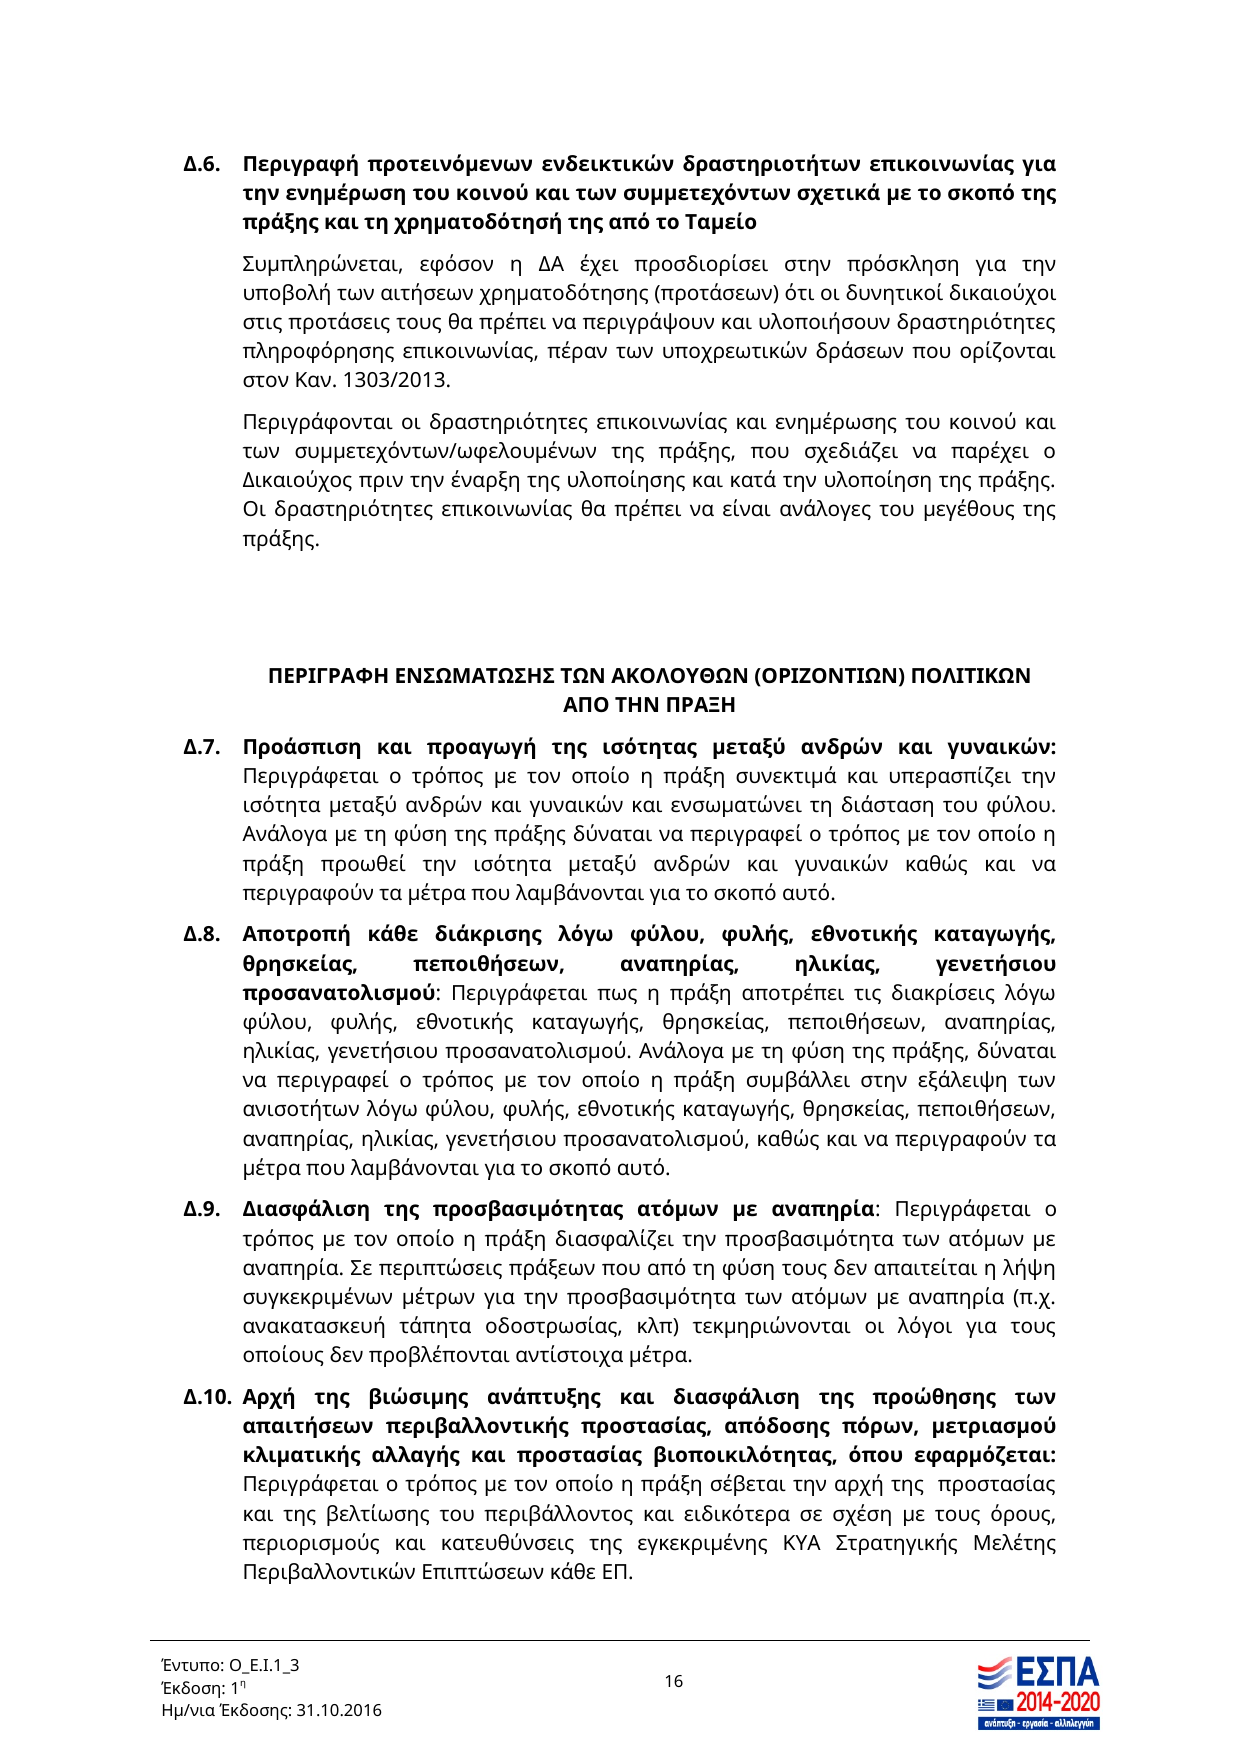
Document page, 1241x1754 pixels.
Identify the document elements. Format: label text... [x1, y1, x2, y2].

list Προάσπιση και προαγωγή της ισότητας μεταξύ ανδρών και γυναικών: Περιγράφεται ο τρόπος με τον οποίο η πράξη συνεκτιμά και υπερασπίζει την ισότητα μεταξύ ανδρών και γυναικών και ενσωματώνει τη διάσταση του φύλου. Ανάλογα με τη φύση της πράξης δύναται να περιγραφεί ο τρόπος με τον οποίο η πράξη προωθεί την ισότητα μεταξύ ανδρών και γυναικών καθώς και να περιγραφούν τα μέτρα που λαμβάνονται για το σκοπό αυτό. [183, 731, 1057, 906]
list Αρχή της βιώσιμης ανάπτυξης και διασφάλιση της προώθησης των απαιτήσεων περιβαλλοντικής προστασίας, απόδοσης πόρων, μετριασμού κλιματικής αλλαγής και προστασίας βιοποικιλότητας, όπου εφαρμόζεται: Περιγράφεται ο τρόπος με τον οποίο η πράξη σέβεται την αρχή της προστασίας και της βελτίωσης του περιβάλλοντος και ειδικότερα σε σχέση με τους όρους, περιορισμούς και κατευθύνσεις της εγκεκριμένης ΚΥΑ Στρατηγικής Μελέτης Περιβαλλοντικών Επιπτώσεων κάθε ΕΠ. [183, 1381, 1057, 1585]
text ΠΕΡΙΓΡΑΦΗ ΕΝΣΩΜΑΤΩΣΗΣ ΤΩΝ ΑΚΟΛΟΥΘΩΝ (ΟΡΙΖΟΝΤΙΩΝ) ΠΟΛΙΤΙΚΩΝ ΑΠΟ ΤΗΝ ΠΡΑΞΗ [242, 660, 1057, 718]
list Διασφάλιση της προσβασιμότητας ατόμων με αναπηρία: Περιγράφεται ο τρόπος με τον οποίο η πράξη διασφαλίζει την προσβασιμότητα των ατόμων με αναπηρία. Σε περιπτώσεις πράξεων που από τη φύση τους δεν απαιτείται η λήψη συγκεκριμένων μέτρων για την προσβασιμότητα των ατόμων με αναπηρία (π.χ. ανακατασκευή τάπητα οδοστρωσίας, κλπ) τεκμηριώνονται οι λόγοι για τους οποίους δεν προβλέπονται αντίστοιχα μέτρα. [183, 1193, 1057, 1368]
picture [974, 1654, 1103, 1732]
list Περιγραφή προτεινόμενων ενδεικτικών δραστηριοτήτων επικοινωνίας για την ενημέρωση του κοινού και των συμμετεχόντων σχετικά με το σκοπό της πράξης και τη χρηματοδότησή της από το Ταμείο [183, 148, 1057, 235]
text Συμπληρώνεται, εφόσον η ΔΑ έχει προσδιορίσει στην πρόσκληση για την υποβολή των αιτήσεων χρηματοδότησης (προτάσεων) ότι οι δυνητικοί δικαιούχοι στις προτάσεις τους θα πρέπει να περιγράψουν και υλοποιήσουν δραστηριότητες πληροφόρησης επικοινωνίας, πέραν των υποχρεωτικών δράσεων που ορίζονται στον Καν. 1303/2013. [242, 248, 1057, 393]
list Αποτροπή κάθε διάκρισης λόγω φύλου, φυλής, εθνοτικής καταγωγής, θρησκείας, πεποιθήσεων, αναπηρίας, ηλικίας, γενετήσιου προσανατολισμού: Περιγράφεται πως η πράξη αποτρέπει τις διακρίσεις λόγω φύλου, φυλής, εθνοτικής καταγωγής, θρησκείας, πεποιθήσεων, αναπηρίας, ηλικίας, γενετήσιου προσανατολισμού. Ανάλογα με τη φύση της πράξης, δύναται να περιγραφεί ο τρόπος με τον οποίο η πράξη συμβάλλει στην εξάλειψη των ανισοτήτων λόγω φύλου, φυλής, εθνοτικής καταγωγής, θρησκείας, πεποιθήσεων, αναπηρίας, ηλικίας, γενετήσιου προσανατολισμού, καθώς και να περιγραφούν τα μέτρα που λαμβάνονται για το σκοπό αυτό. [183, 918, 1057, 1181]
text Περιγράφονται οι δραστηριότητες επικοινωνίας και ενημέρωσης του κοινού και των συμμετεχόντων/ωφελουμένων της πράξης, που σχεδιάζει να παρέχει ο Δικαιούχος πριν την έναρξη της υλοποίησης και κατά την υλοποίηση της πράξης. Οι δραστηριότητες επικοινωνίας θα πρέπει να είναι ανάλογες του μεγέθους της πράξης. [242, 406, 1057, 552]
